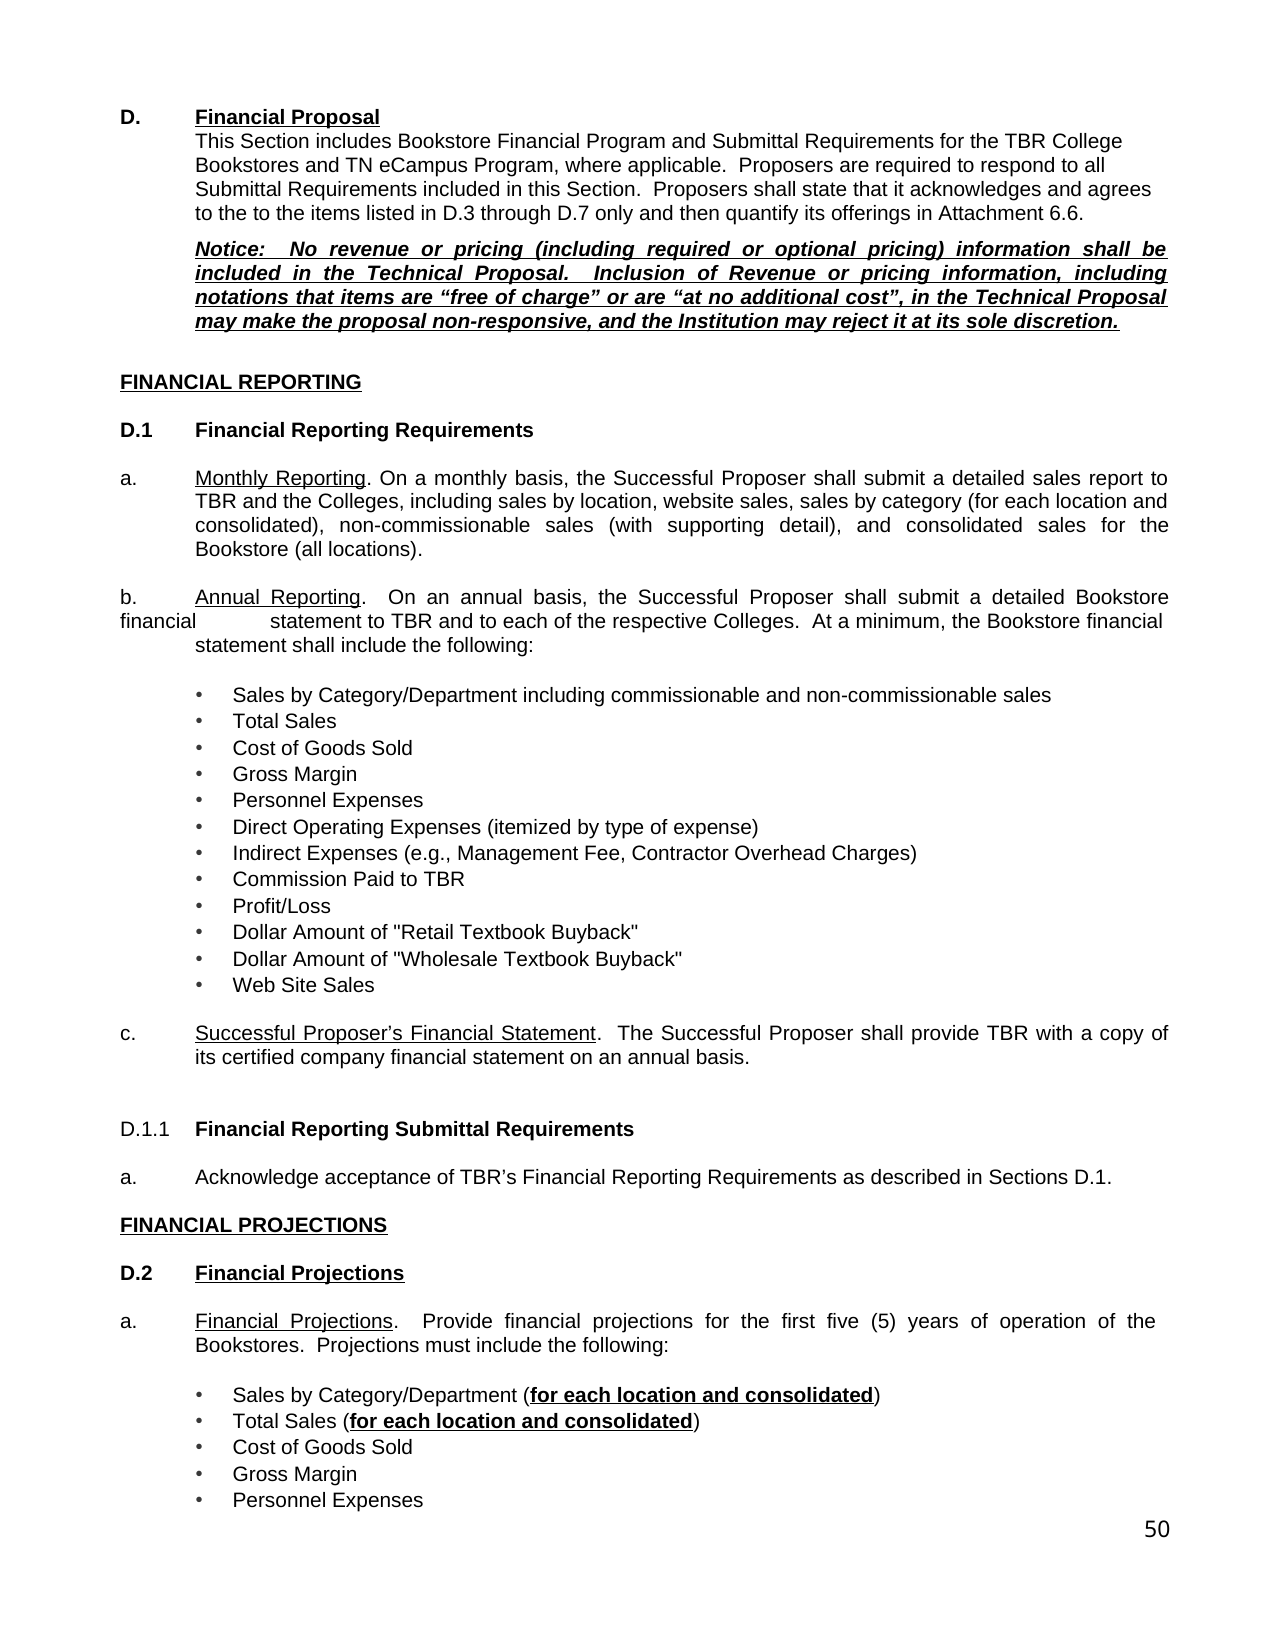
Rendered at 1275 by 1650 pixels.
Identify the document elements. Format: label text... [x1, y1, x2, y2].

list Gross Margin [195, 1460, 1170, 1486]
text a. Financial Projections. Provide financial projections for the first five (5) years of operation of the Bookstores. Projections must include the following: [120, 1309, 1170, 1357]
list Total Sales (for each location and consolidated) [195, 1407, 1170, 1433]
text a. Monthly Reporting. On a monthly basis, the Successful Proposer shall submit a detailed sales report to TBR and the Colleges, including sales by location, website sales, sales by category (for each location and consolidated), non-commissionable sales (with supporting detail), and consolidated sales for the Bookstore (all locations). [120, 465, 1170, 561]
list Personnel Expenses [195, 786, 1170, 813]
text Notice: No revenue or pricing (including required or optional pricing) information shall be included in the Technical Proposal. Inclusion of Revenue or pricing information, including notations that items are “free of charge” or are “at no additional cost”, in the Technical Proposal may make the proposal non-responsive, and the Institution may reject it at its sole discretion. [195, 237, 1170, 333]
text b. Annual Reporting. On an annual basis, the Successful Proposer shall submit a detailed Bookstore financial statement to TBR and to each of the respective Colleges. At a minimum, the Bookstore financial statement shall include the following: [120, 585, 1170, 657]
text FINANCIAL PROJECTIONS [120, 1213, 1170, 1237]
text D.1.1 Financial Reporting Submittal Requirements [120, 1117, 1170, 1141]
list Direct Operating Expenses (itemized by type of expense) [195, 813, 1170, 839]
text D.1 Financial Reporting Requirements [120, 417, 1170, 441]
list Indirect Expenses (e.g., Management Fee, Contractor Overhead Charges) [195, 839, 1170, 866]
list Total Sales [195, 707, 1170, 734]
text D. Financial Proposal [120, 105, 1170, 129]
text D.2 Financial Projections [120, 1261, 1170, 1285]
list Sales by Category/Department including commissionable and non-commissionable sales [195, 681, 1170, 707]
list Commission Paid to TBR [195, 866, 1170, 892]
list Web Site Sales [195, 971, 1170, 997]
list Profit/Loss [195, 892, 1170, 918]
text FINANCIAL REPORTING [120, 369, 1170, 393]
list Sales by Category/Department (for each location and consolidated) [195, 1381, 1170, 1407]
text c. Successful Proposer’s Financial Statement. The Successful Proposer shall provide TBR with a copy of its certified company financial statement on an annual basis. [120, 1021, 1170, 1069]
text This Section includes Bookstore Financial Program and Submittal Requirements for the TBR College Bookstores and TN eCampus Program, where applicable. Proposers are required to respond to all Submittal Requirements included in this Section. Proposers shall state that it acknowledges and agrees to the to the items listed in D.3 through D.7 only and then quantify its offerings in Attachment 6.6. [195, 129, 1170, 225]
list Dollar Amount of "Wholesale Textbook Buyback" [195, 944, 1170, 971]
text a. Acknowledge acceptance of TBR’s Financial Reporting Requirements as described in Sections D.1. [120, 1165, 1170, 1189]
list Gross Margin [195, 760, 1170, 786]
list Dollar Amount of "Retail Textbook Buyback" [195, 918, 1170, 944]
list Cost of Goods Sold [195, 1433, 1170, 1460]
list Cost of Goods Sold [195, 734, 1170, 760]
list Personnel Expenses [195, 1486, 1170, 1512]
